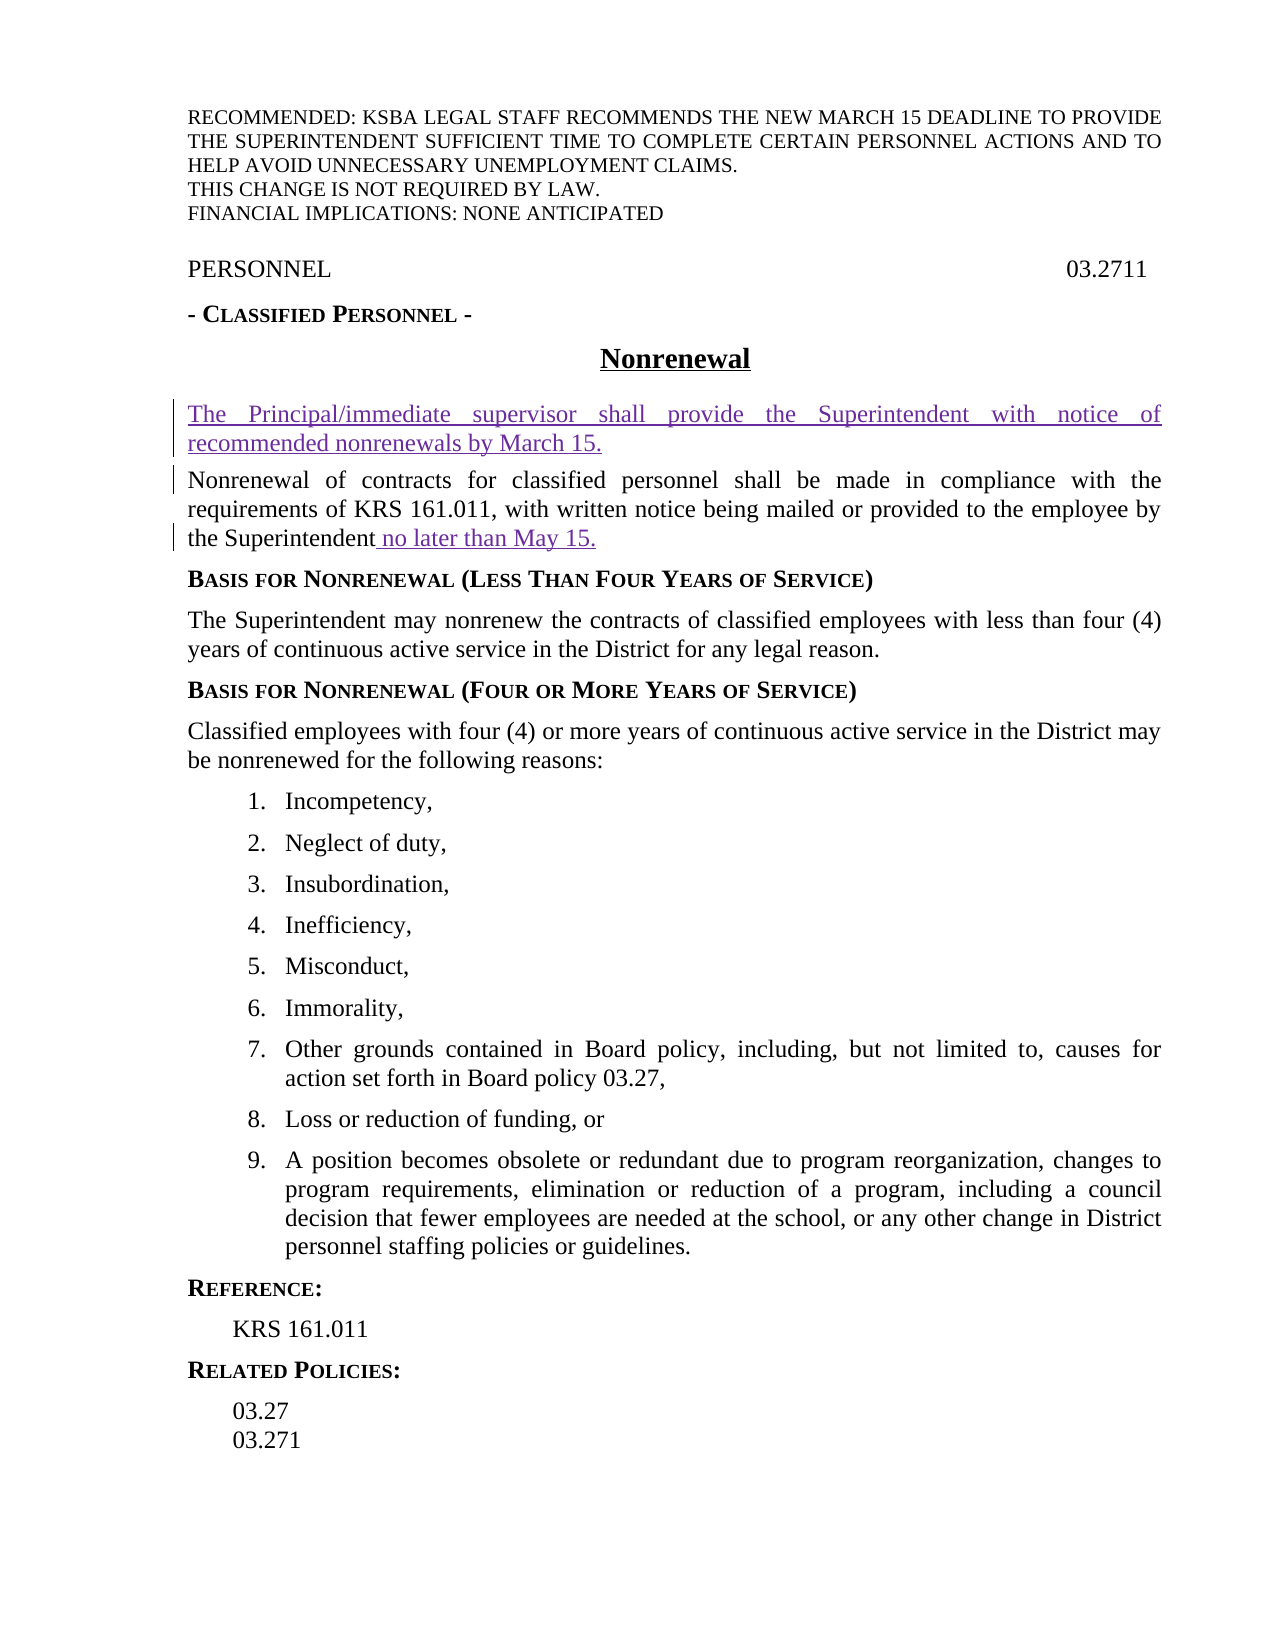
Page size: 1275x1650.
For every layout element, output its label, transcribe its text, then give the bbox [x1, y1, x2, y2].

list Misconduct, [247, 951, 1162, 980]
subtitle Basis for Nonrenewal (Less Than Four Years of Service) [187, 564, 1162, 593]
subtitle Basis for Nonrenewal (Four or More Years of Service) [187, 675, 1162, 704]
text The Superintendent may nonrenew the contracts of classified employees with less than four (4) years of continuous active service in the District for any legal reason. [187, 605, 1162, 663]
list Inefficiency, [247, 910, 1162, 939]
subtitle PERSONNEL A03.2711 [187, 254, 1162, 283]
text RECOMMENDED: KSBA LEGAL STAFF RECOMMENDS THE NEW MARCH 15 DEADLINE TO PROVIDE THE SUPERINTENDENT SUFFICIENT TIME TO COMPLETE CERTAIN PERSONNEL ACTIONS AND TO HELP AVOID UNNECESSARY UNEMPLOYMENT CLAIMS. [187, 105, 1162, 177]
list Nonrenewal of contracts for classified personnel shall be made in compliance with the requirements of KRS 161.011, with written notice being mailed or provided to the employee by the Superintendent [187, 465, 1162, 551]
subtitle Related Policies: [187, 1355, 1162, 1384]
list Other grounds contained in Board policy, including, but not limited to, causes for action set forth in Board policy 03.27, [247, 1034, 1162, 1091]
title Nonrenewal [187, 341, 1162, 374]
list Neglect of duty, [247, 828, 1162, 856]
list Loss or reduction of funding, or [247, 1104, 1162, 1133]
text THIS CHANGE IS NOT REQUIRED BY LAW. [187, 177, 1162, 201]
list Incompetency, [247, 786, 1162, 815]
text KRS 161.011 [232, 1314, 1162, 1343]
subtitle Reference: [187, 1273, 1162, 1301]
list A position becomes obsolete or redundant due to program reorganization, changes to program requirements, elimination or reduction of a program, including a council decision that fewer employees are needed at the school, or any other change in District personnel staffing policies or guidelines. [247, 1145, 1162, 1260]
list Insubordination, [247, 869, 1162, 898]
text Classified employees with four (4) or more years of continuous active service in the District may be nonrenewed for the following reasons: [187, 716, 1162, 774]
text - Classified Personnel - [187, 299, 1162, 328]
text 03.27 [232, 1396, 1162, 1425]
list Immorality, [247, 993, 1162, 1021]
text 03.271 [232, 1425, 1162, 1454]
text FINANCIAL IMPLICATIONS: NONE ANTICIPATED [187, 201, 1162, 225]
